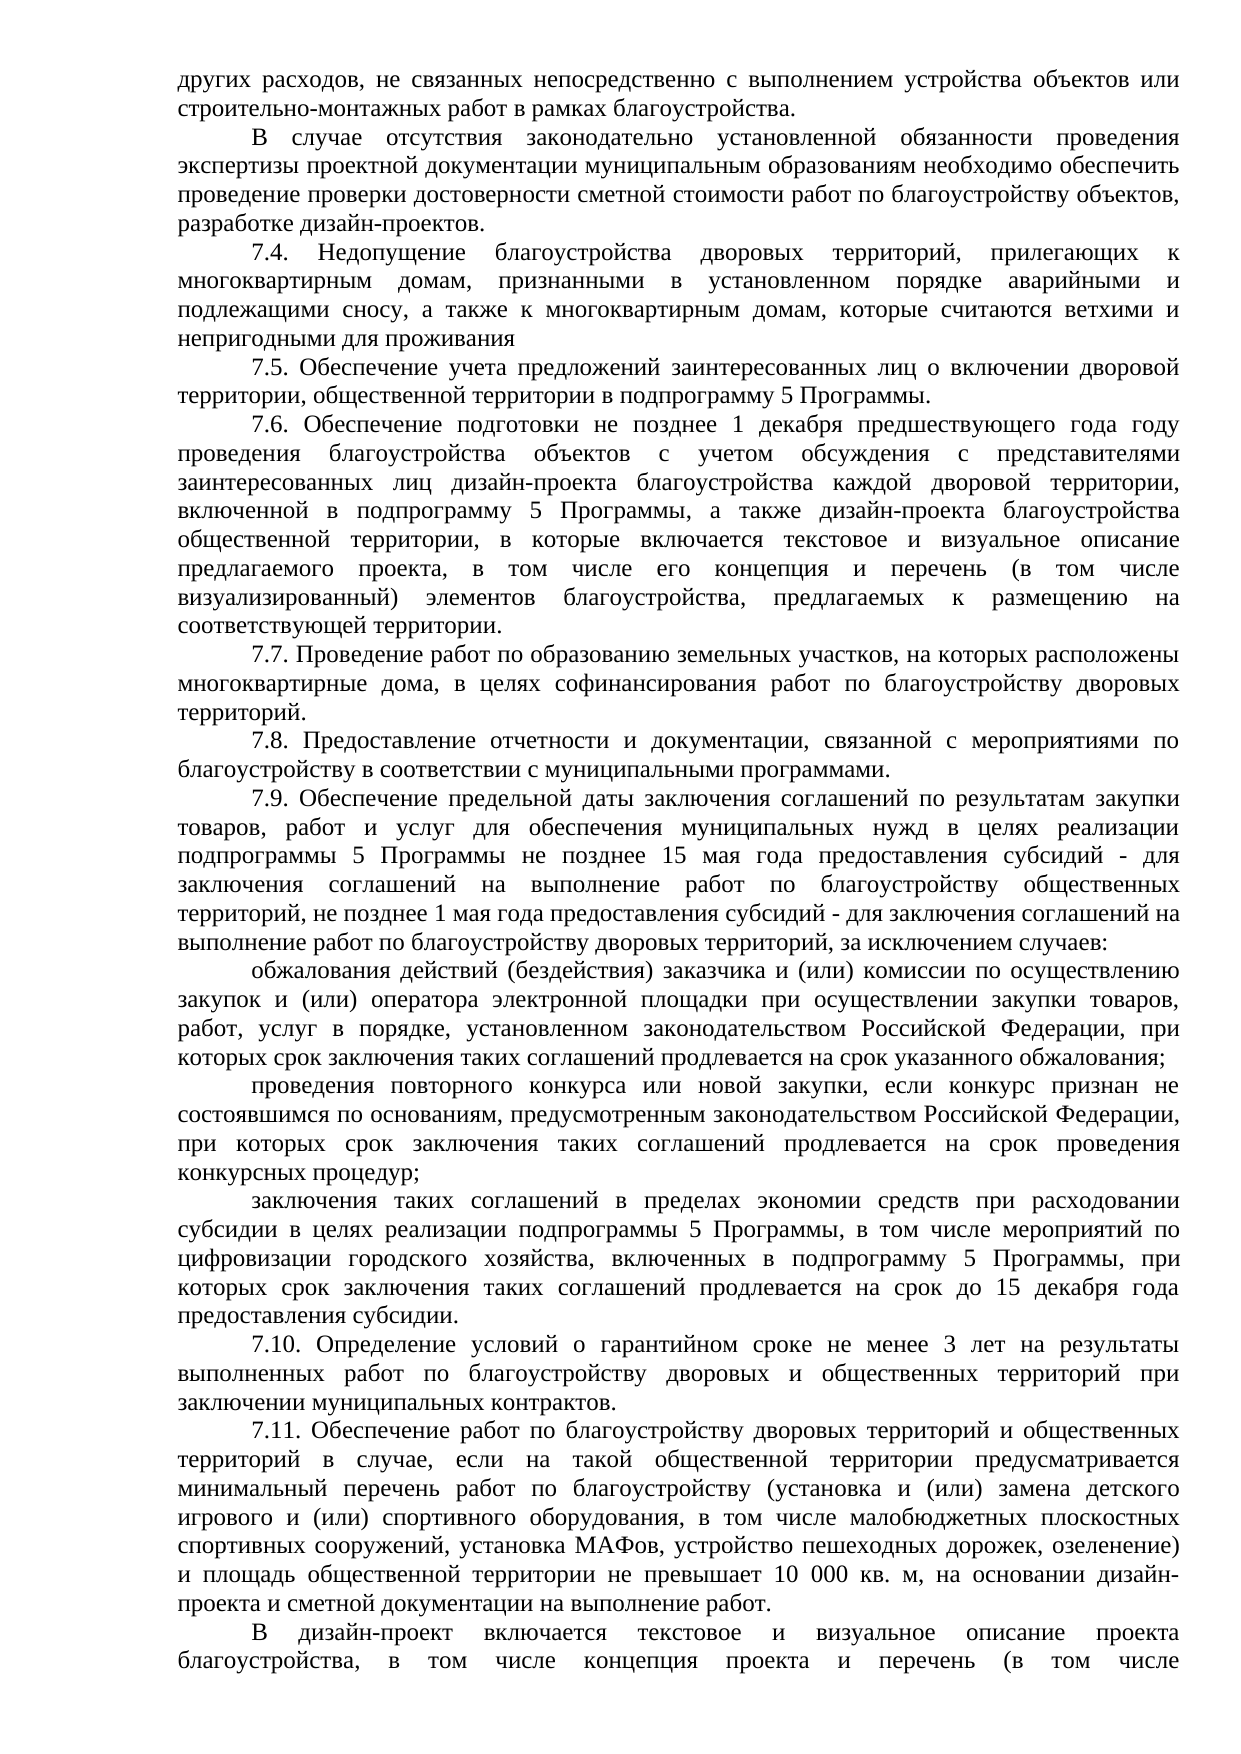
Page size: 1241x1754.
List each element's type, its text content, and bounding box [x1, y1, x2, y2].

text 7.10. Определение условий о гарантийном сроке не менее 3 лет на результаты выполненных работ по благоустройству дворовых и общественных территорий при заключении муниципальных контрактов. [177, 1329, 1181, 1416]
text В случае отсутствия законодательно установленной обязанности проведения экспертизы проектной документации муниципальным образованиям необходимо обеспечить проведение проверки достоверности сметной стоимости работ по благоустройству объектов, разработке дизайн-проектов. [177, 122, 1181, 237]
text 7.8. Предоставление отчетности и документации, связанной с мероприятиями по благоустройству в соответствии с муниципальными программами. [177, 726, 1181, 783]
text 7.7. Проведение работ по образованию земельных участков, на которых расположены многоквартирные дома, в целях софинансирования работ по благоустройству дворовых территорий. [177, 639, 1181, 726]
text 7.11. Обеспечение работ по благоустройству дворовых территорий и общественных территорий в случае, если на такой общественной территории предусматривается минимальный перечень работ по благоустройству (установка и (или) замена детского игрового и (или) спортивного оборудования, в том числе малобюджетных плоскостных спортивных сооружений, установка МАФов, устройство пешеходных дорожек, озеленение) и площадь общественной территории не превышает 10 000 кв. м, на основании дизайн-проекта и сметной документации на выполнение работ. [177, 1416, 1181, 1617]
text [177, 64, 1181, 122]
text заключения таких соглашений в пределах экономии средств при расходовании субсидии в целях реализации подпрограммы 5 Программы, в том числе мероприятий по цифровизации городского хозяйства, включенных в подпрограмму 5 Программы, при которых срок заключения таких соглашений продлевается на срок до 15 декабря года предоставления субсидии. [177, 1186, 1181, 1329]
text 7.9. Обеспечение предельной даты заключения соглашений по результатам закупки товаров, работ и услуг для обеспечения муниципальных нужд в целях реализации подпрограммы 5 Программы не позднее 15 мая года предоставления субсидий - для заключения соглашений на выполнение работ по благоустройству общественных территорий, не позднее 1 мая года предоставления субсидий - для заключения соглашений на выполнение работ по благоустройству дворовых территорий, за исключением случаев: [177, 783, 1181, 956]
text 7.4. Недопущение благоустройства дворовых территорий, прилегающих к многоквартирным домам, признанными в установленном порядке аварийными и подлежащими сносу, а также к многоквартирным домам, которые считаются ветхими и непригодными для проживания [177, 237, 1181, 352]
text проведения повторного конкурса или новой закупки, если конкурс признан не состоявшимся по основаниям, предусмотренным законодательством Российской Федерации, при которых срок заключения таких соглашений продлевается на срок проведения конкурсных процедур; [177, 1071, 1181, 1186]
text обжалования действий (бездействия) заказчика и (или) комиссии по осуществлению закупок и (или) оператора электронной площадки при осуществлении закупки товаров, работ, услуг в порядке, установленном законодательством Российской Федерации, при которых срок заключения таких соглашений продлевается на срок указанного обжалования; [177, 956, 1181, 1071]
text 7.6. Обеспечение подготовки не позднее 1 декабря предшествующего года году проведения благоустройства объектов с учетом обсуждения с представителями заинтересованных лиц дизайн-проекта благоустройства каждой дворовой территории, включенной в подпрограмму 5 Программы, а также дизайн-проекта благоустройства общественной территории, в которые включается текстовое и визуальное описание предлагаемого проекта, в том числе его концепция и перечень (в том числе визуализированный) элементов благоустройства, предлагаемых к размещению на соответствующей территории. [177, 409, 1181, 639]
text 7.5. Обеспечение учета предложений заинтересованных лиц о включении дворовой территории, общественной территории в подпрограмму 5 Программы. [177, 352, 1181, 409]
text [177, 1617, 1181, 1674]
